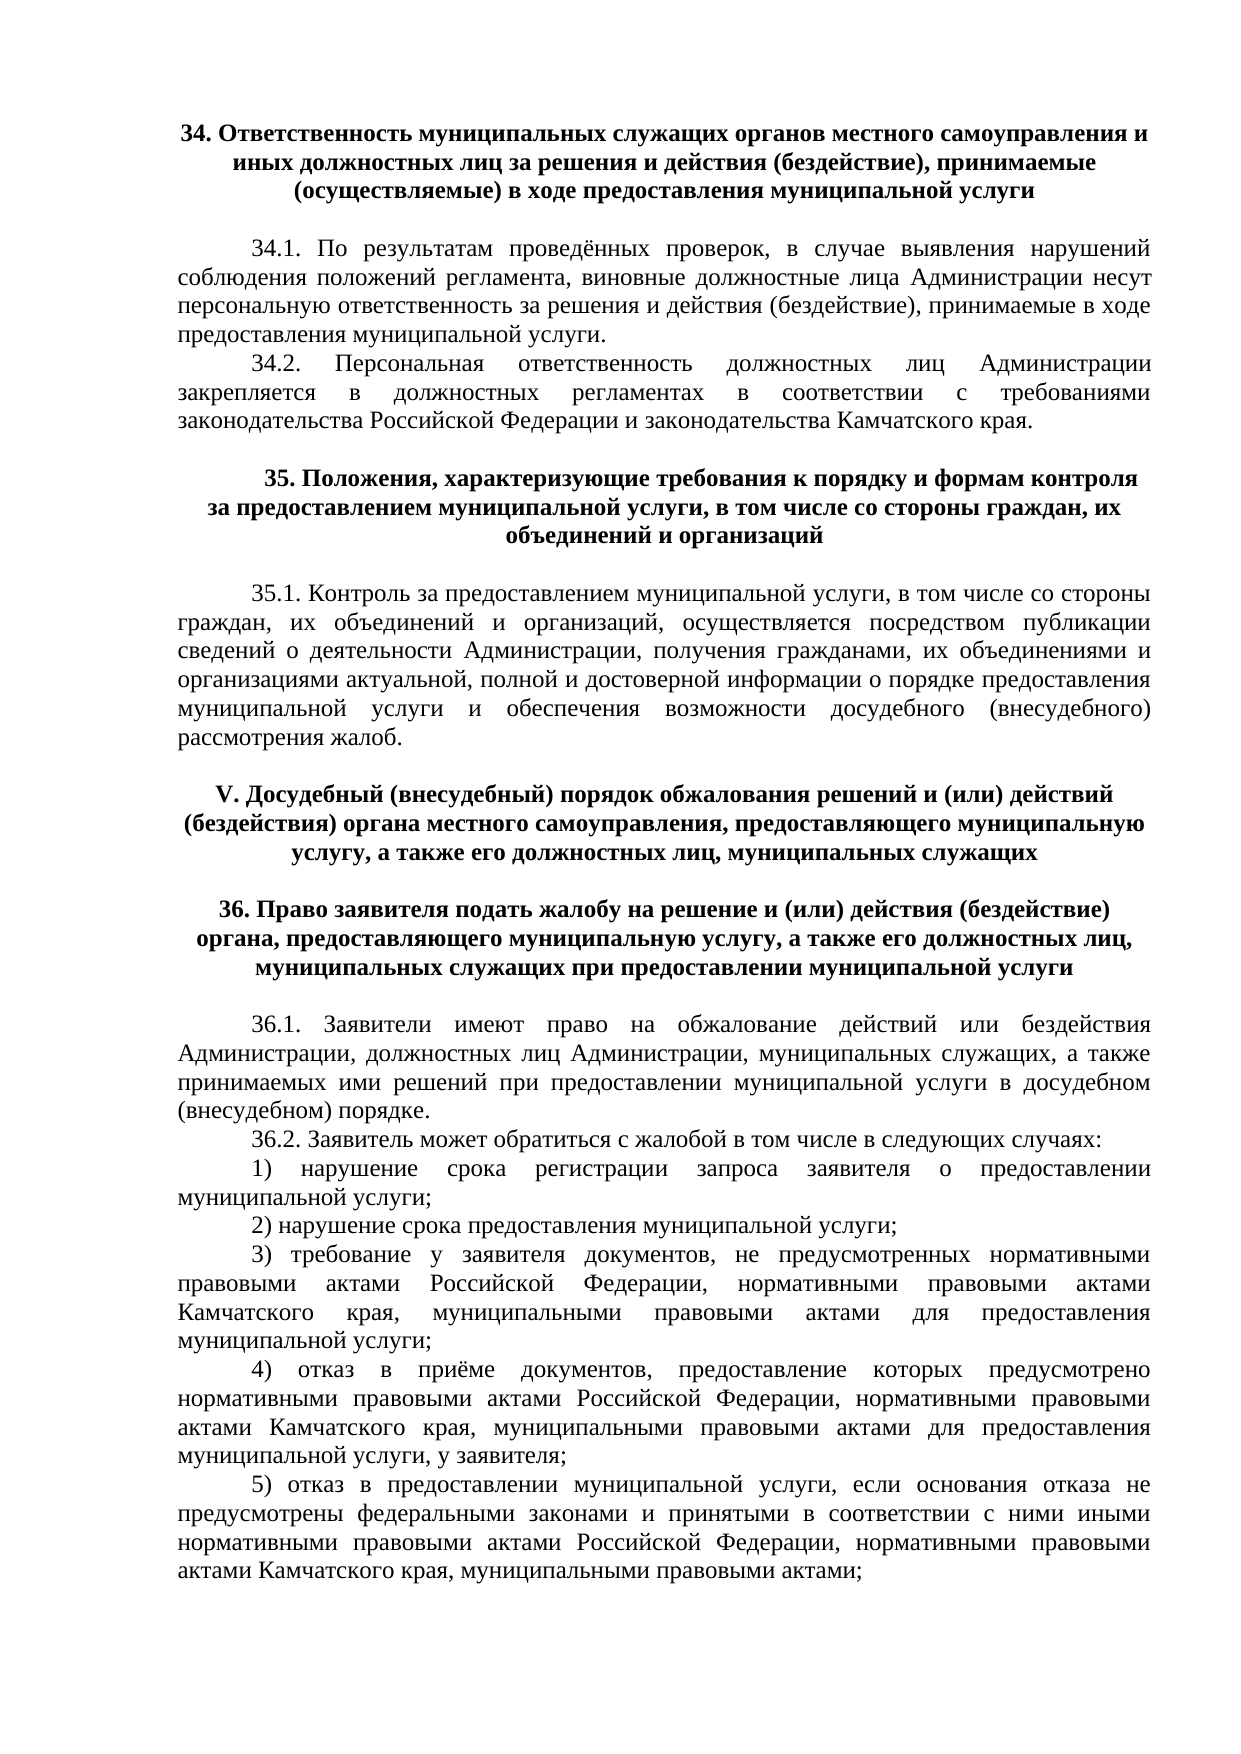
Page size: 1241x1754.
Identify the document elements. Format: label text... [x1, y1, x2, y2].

text 5) отказ в предоставлении муниципальной услуги, если основания отказа не предусмотрены федеральными законами и принятыми в соответствии с ними иными нормативными правовыми актами Российской Федерации, нормативными правовыми актами Камчатского края, муниципальными правовыми актами; [177, 1469, 1152, 1584]
text 35. Положения, характеризующие требования к порядку и формам контроля за предоставлением муниципальной услуги, в том числе со стороны граждан, их объединений и организаций [177, 463, 1152, 549]
text 1) нарушение срока регистрации запроса заявителя о предоставлении муниципальной услуги; [177, 1153, 1152, 1211]
text 34.1. По результатам проведённых проверок, в случае выявления нарушений соблюдения положений регламента, виновные должностные лица Администрации несут персональную ответственность за решения и действия (бездействие), принимаемые в ходе предоставления муниципальной услуги. [177, 233, 1152, 348]
text 35.1. Контроль за предоставлением муниципальной услуги, в том числе со стороны граждан, их объединений и организаций, осуществляется посредством публикации сведений о деятельности Администрации, получения гражданами, их объединениями и организациями актуальной, полной и достоверной информации о порядке предоставления муниципальной услуги и обеспечения возможности досудебного (внесудебного) рассмотрения жалоб. [177, 578, 1152, 751]
text 36. Право заявителя подать жалобу на решение и (или) действия (бездействие) органа, предоставляющего муниципальную услугу, а также его должностных лиц, муниципальных служащих при предоставлении муниципальной услуги [177, 894, 1152, 981]
text 36.2. Заявитель может обратиться с жалобой в том числе в следующих случаях: [177, 1124, 1152, 1153]
text 3) требование у заявителя документов, не предусмотренных нормативными правовыми актами Российской Федерации, нормативными правовыми актами Камчатского края, муниципальными правовыми актами для предоставления муниципальной услуги; [177, 1239, 1152, 1354]
text 4) отказ в приёме документов, предоставление которых предусмотрено нормативными правовыми актами Российской Федерации, нормативными правовыми актами Камчатского края, муниципальными правовыми актами для предоставления муниципальной услуги, у заявителя; [177, 1354, 1152, 1469]
text 36.1. Заявители имеют право на обжалование действий или бездействия Администрации, должностных лиц Администрации, муниципальных служащих, а также принимаемых ими решений при предоставлении муниципальной услуги в досудебном (внесудебном) порядке. [177, 1009, 1152, 1124]
text 2) нарушение срока предоставления муниципальной услуги; [177, 1211, 1152, 1239]
text 34. Ответственность муниципальных служащих органов местного самоуправления и иных должностных лиц за решения и действия (бездействие), принимаемые (осуществляемые) в ходе предоставления муниципальной услуги [177, 118, 1152, 204]
text 34.2. Персональная ответственность должностных лиц Администрации закрепляется в должностных регламентах в соответствии с требованиями законодательства Российской Федерации и законодательства Камчатского края. [177, 348, 1152, 434]
text V. Досудебный (внесудебный) порядок обжалования решений и (или) действий (бездействия) органа местного самоуправления, предоставляющего муниципальную услугу, а также его должностных лиц, муниципальных служащих [177, 779, 1152, 866]
